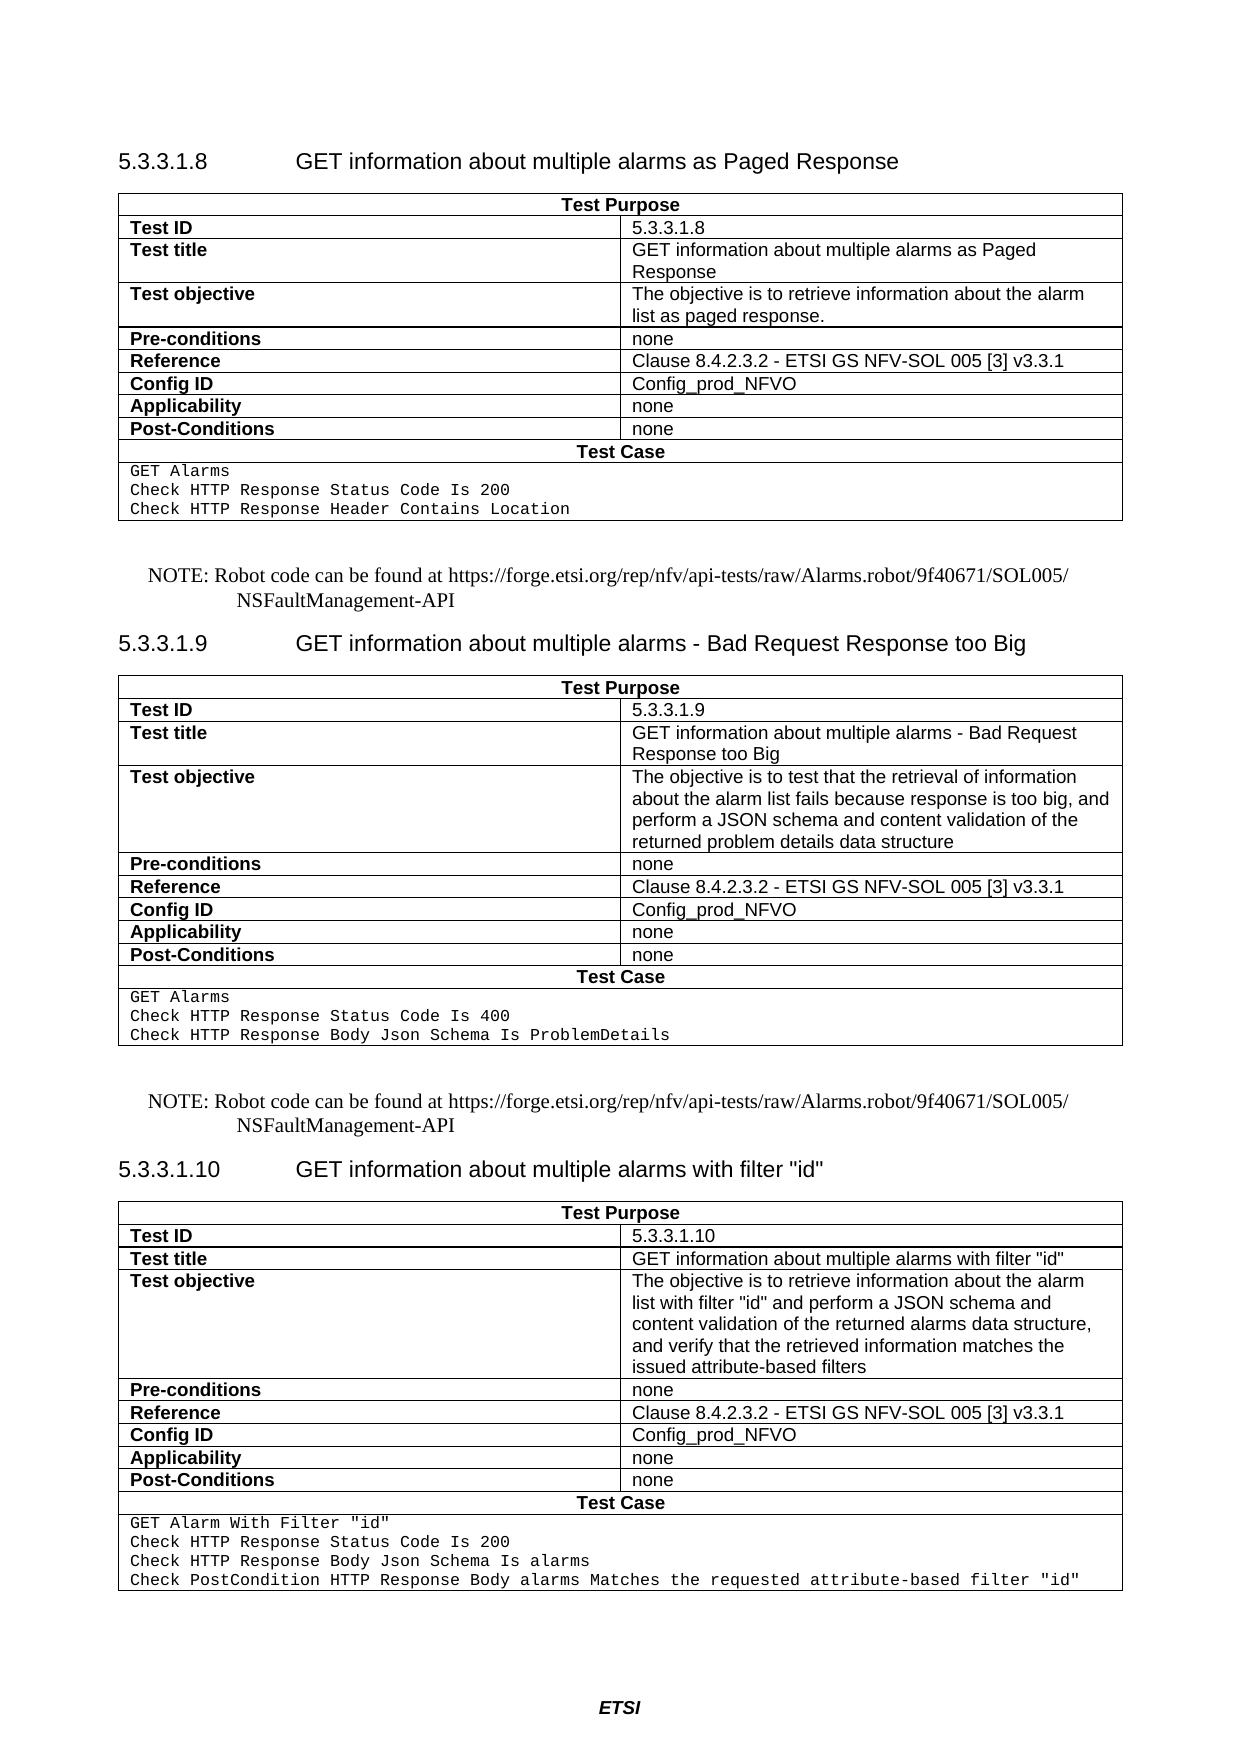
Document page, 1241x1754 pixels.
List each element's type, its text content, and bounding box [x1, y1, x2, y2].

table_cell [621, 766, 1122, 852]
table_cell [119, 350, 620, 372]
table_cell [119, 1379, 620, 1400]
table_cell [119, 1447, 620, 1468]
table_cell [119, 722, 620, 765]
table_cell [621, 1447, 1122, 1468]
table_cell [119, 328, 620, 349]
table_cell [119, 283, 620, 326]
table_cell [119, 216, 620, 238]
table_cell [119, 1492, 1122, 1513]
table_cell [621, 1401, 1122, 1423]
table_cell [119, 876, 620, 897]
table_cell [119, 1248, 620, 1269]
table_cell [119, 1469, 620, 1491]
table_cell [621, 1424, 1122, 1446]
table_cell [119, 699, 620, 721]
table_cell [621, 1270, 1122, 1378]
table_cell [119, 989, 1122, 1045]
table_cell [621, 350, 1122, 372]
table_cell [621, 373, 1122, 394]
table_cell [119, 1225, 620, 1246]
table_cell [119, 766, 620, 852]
text NOTE: Robot code can be found at https://forge.etsi.org/rep/nfv/api-tests/raw/Alarms.robot/9f40671/SOL005/NSFaultManagement-API [148, 563, 1122, 612]
text NOTE: Robot code can be found at https://forge.etsi.org/rep/nfv/api-tests/raw/Alarms.robot/9f40671/SOL005/NSFaultManagement-API [148, 1089, 1122, 1137]
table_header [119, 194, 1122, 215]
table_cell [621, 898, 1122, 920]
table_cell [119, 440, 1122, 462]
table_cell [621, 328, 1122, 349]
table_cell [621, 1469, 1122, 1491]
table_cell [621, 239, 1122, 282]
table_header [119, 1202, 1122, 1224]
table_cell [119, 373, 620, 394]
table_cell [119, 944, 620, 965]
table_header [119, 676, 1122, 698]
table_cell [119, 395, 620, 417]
subtitle 5.3.3.1.8 GET information about multiple alarms as Paged Response [118, 148, 1122, 174]
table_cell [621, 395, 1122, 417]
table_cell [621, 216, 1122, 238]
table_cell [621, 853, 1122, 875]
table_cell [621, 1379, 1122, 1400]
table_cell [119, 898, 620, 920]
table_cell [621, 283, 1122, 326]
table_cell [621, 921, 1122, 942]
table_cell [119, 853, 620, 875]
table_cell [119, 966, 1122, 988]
subtitle 5.3.3.1.10 GET information about multiple alarms with filter "id" [118, 1156, 1122, 1182]
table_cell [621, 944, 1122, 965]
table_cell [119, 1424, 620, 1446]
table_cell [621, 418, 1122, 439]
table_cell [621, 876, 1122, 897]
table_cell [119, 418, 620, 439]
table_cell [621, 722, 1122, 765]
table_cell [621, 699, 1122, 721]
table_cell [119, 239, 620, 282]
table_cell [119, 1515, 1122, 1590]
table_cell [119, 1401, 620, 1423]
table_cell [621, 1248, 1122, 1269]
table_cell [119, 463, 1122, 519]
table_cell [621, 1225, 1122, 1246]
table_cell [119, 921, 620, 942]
subtitle 5.3.3.1.9 GET information about multiple alarms - Bad Request Response too Big [118, 630, 1122, 657]
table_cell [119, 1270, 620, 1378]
